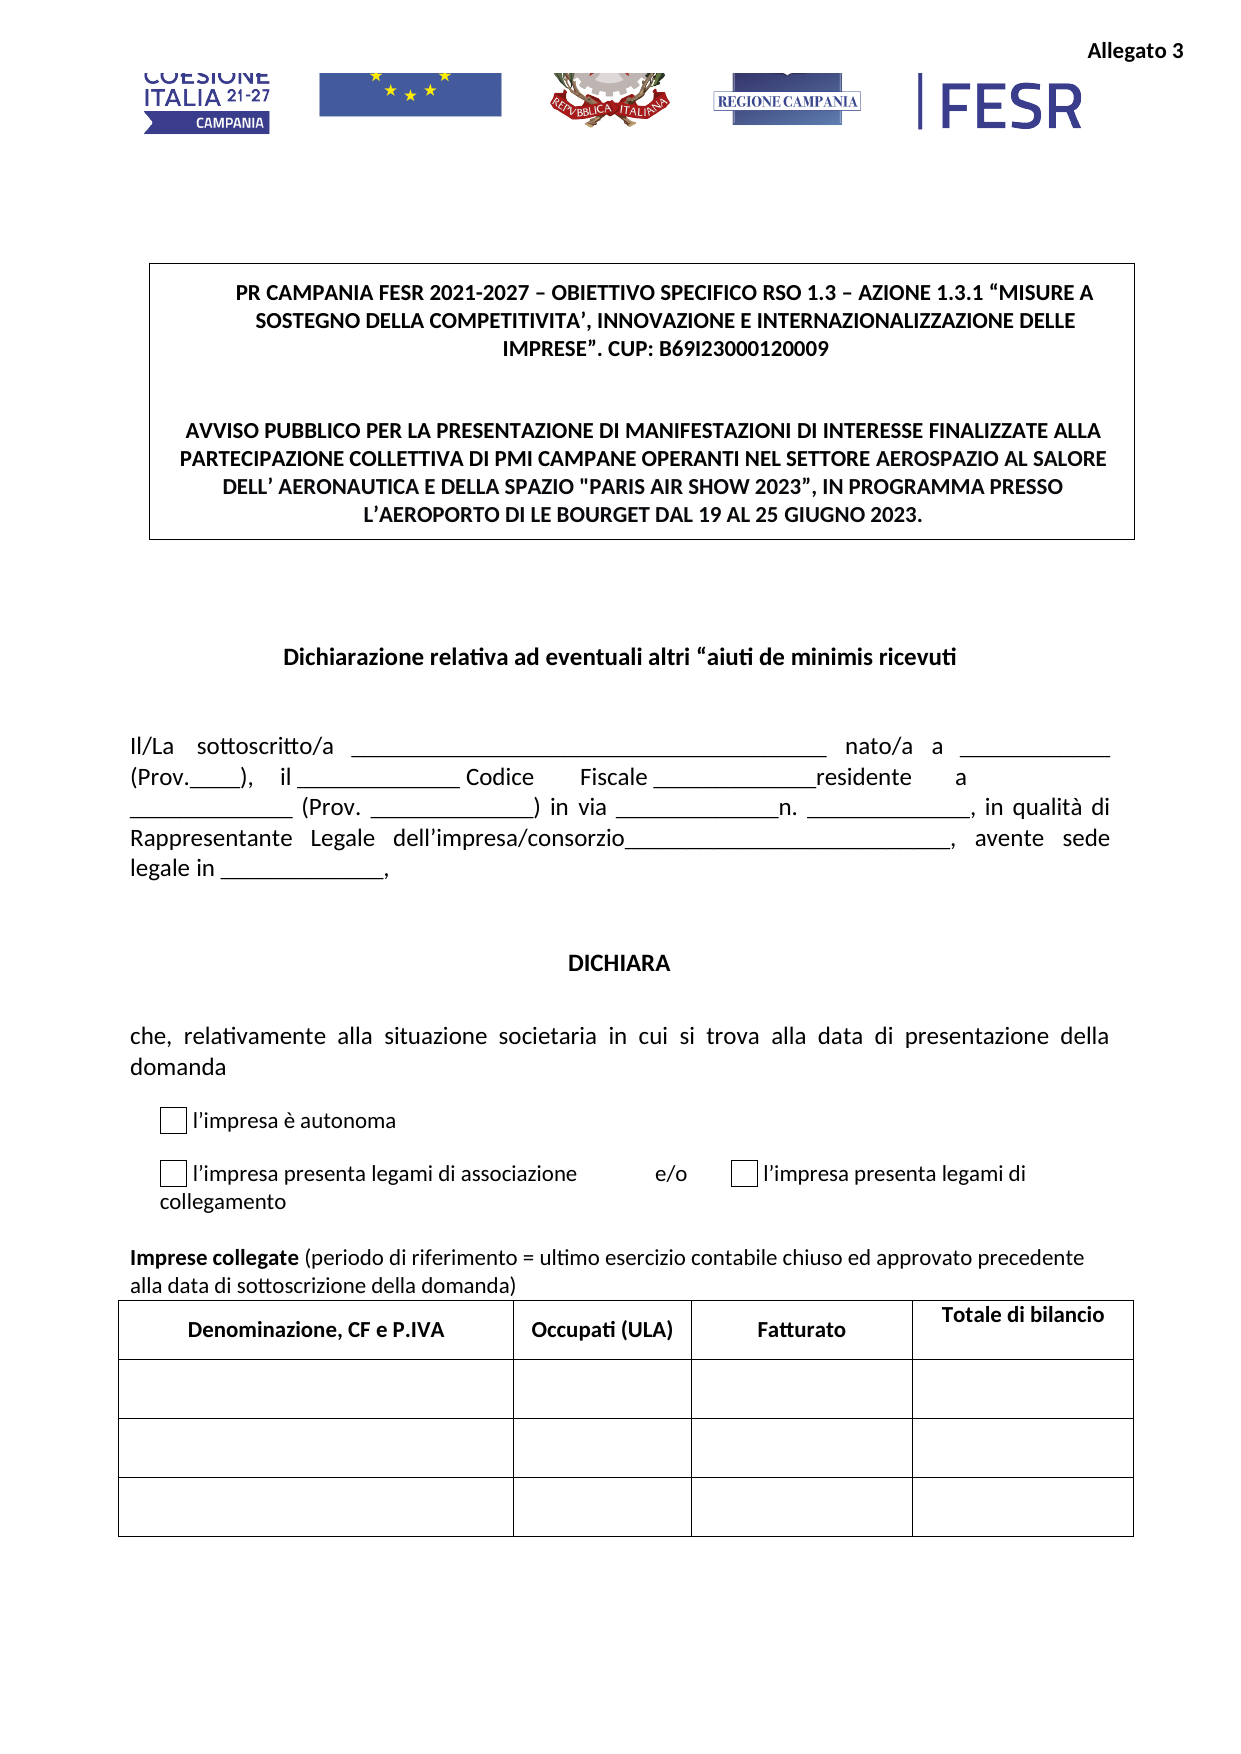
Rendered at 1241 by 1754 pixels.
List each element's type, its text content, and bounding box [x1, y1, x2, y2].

text Dichiarazione relativa ad eventuali altri “aiuti de minimis ricevuti [130, 641, 1110, 672]
table_cell [119, 1419, 513, 1477]
text Imprese collegate (periodo di riferimento = ultimo esercizio contabile chiuso ed approvato precedente alla data di sottoscrizione della domanda) [130, 1243, 1110, 1299]
table_header Denominazione, CF e P.IVA [119, 1301, 513, 1358]
table_cell [913, 1419, 1133, 1477]
table_header Totale di bilancio [913, 1301, 1133, 1358]
table_cell [913, 1360, 1133, 1418]
table_cell [692, 1478, 912, 1536]
table_cell [692, 1360, 912, 1418]
text l’impresa presenta legami di associazione e/o l’impresa presenta legami di collegamento [159, 1159, 1110, 1215]
table_cell [119, 1478, 513, 1536]
text Il/La sottoscritto/a ______________________________________ nato/a a ____________ (Prov.____), il _____________ Codice Fiscale _____________residente a _____________ (Prov. _____________) in via _____________n. _____________, in qualità di Rappresentante Legale dell’impresa/consorzio__________________________, avente sede legale in _____________, [130, 730, 1110, 883]
text DICHIARA [130, 952, 1108, 977]
table_cell [913, 1478, 1133, 1536]
table_cell [119, 1360, 513, 1418]
table_cell [514, 1478, 691, 1536]
table_cell [514, 1419, 691, 1477]
table_cell [692, 1419, 912, 1477]
text l’impresa è autonoma [159, 1106, 1110, 1134]
table_header Fatturato [692, 1301, 912, 1358]
text che, relativamente alla situazione societaria in cui si trova alla data di presentazione della domanda [130, 1020, 1110, 1081]
picture [129, 73, 1163, 152]
table_cell [514, 1360, 691, 1418]
table_header Occupati (ULA) [514, 1301, 691, 1358]
